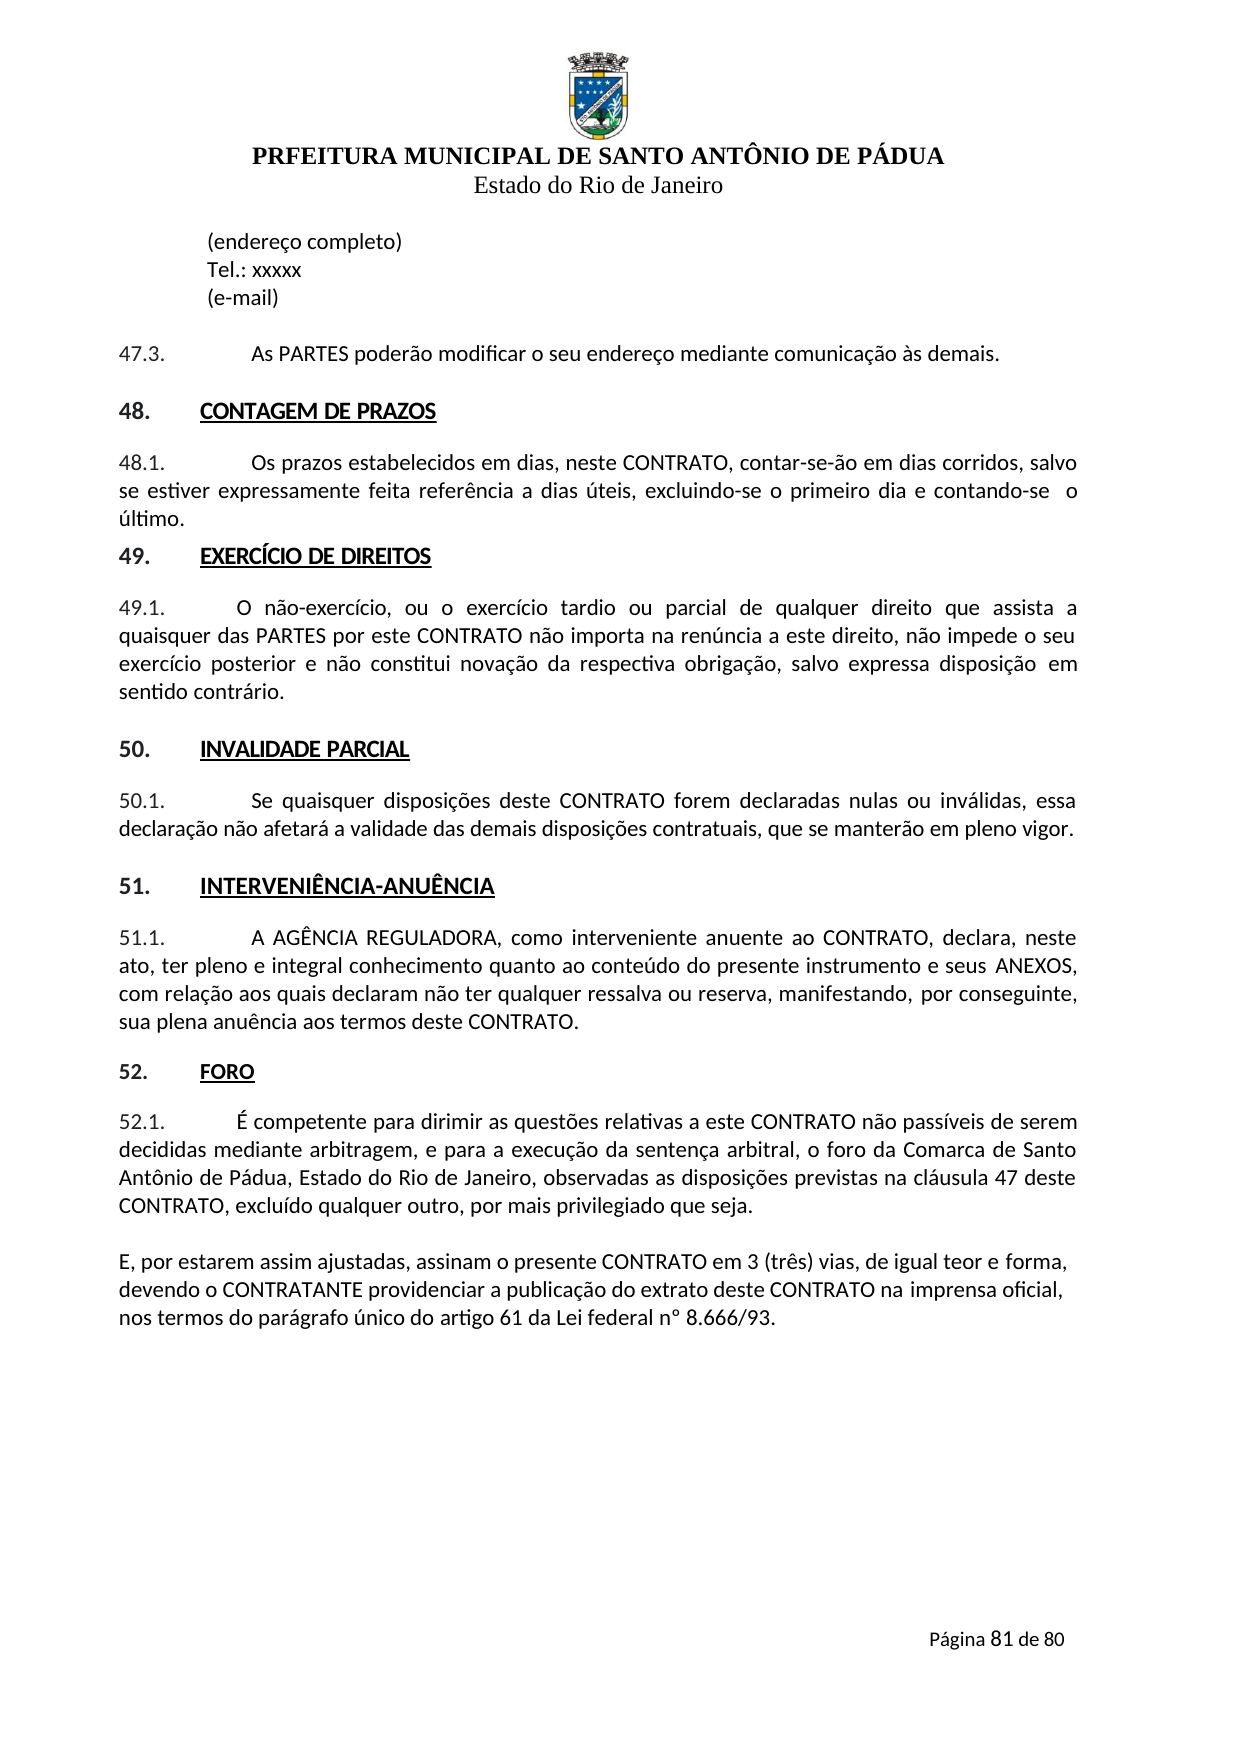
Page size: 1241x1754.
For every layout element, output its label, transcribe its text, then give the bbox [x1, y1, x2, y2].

list O não-exercício, ou o exercício tardio ou parcial de qualquer direito que assista a quaisquer das PARTES por este CONTRATO não importa na renúncia a este direito, não impede o seu exercício posterior e não constitui novação da respectiva obrigação, salvo expressa disposição em sentido contrário. [119, 593, 1078, 705]
list EXERCÍCIO DE DIREITOS [119, 540, 1078, 571]
list É competente para dirimir as questões relativas a este CONTRATO não passíveis de serem decididas mediante arbitragem, e para a execução da sentença arbitral, o foro da Comarca de Santo Antônio de Pádua, Estado do Rio de Janeiro, observadas as disposições previstas na cláusula 47 deste CONTRATO, excluído qualquer outro, por mais privilegiado que seja. [119, 1107, 1078, 1219]
list INTERVENIÊNCIA-ANUÊNCIA [119, 870, 1078, 901]
text (endereço completo) Tel.: xxxxx [207, 227, 404, 283]
text E, por estarem assim ajustadas, assinam o presente CONTRATO em 3 (três) vias, de igual teor e forma, devendo o CONTRATANTE providenciar a publicação do extrato deste CONTRATO na imprensa oficial, nos termos do parágrafo único do artigo 61 da Lei federal nº 8.666/93. [119, 1247, 1078, 1331]
list Os prazos estabelecidos em dias, neste CONTRATO, contar-se-ão em dias corridos, salvo se estiver expressamente feita referência a dias úteis, excluindo-se o primeiro dia e contando-se o último. [119, 448, 1078, 532]
list A AGÊNCIA REGULADORA, como interveniente anuente ao CONTRATO, declara, neste ato, ter pleno e integral conhecimento quanto ao conteúdo do presente instrumento e seus ANEXOS, com relação aos quais declaram não ter qualquer ressalva ou reserva, manifestando, por conseguinte, sua plena anuência aos termos deste CONTRATO. [119, 923, 1078, 1035]
list Se quaisquer disposições deste CONTRATO forem declaradas nulas ou inválidas, essa declaração não afetará a validade das demais disposições contratuais, que se manterão em pleno vigor. [119, 786, 1078, 842]
text (e-mail) [207, 283, 1078, 311]
list INVALIDADE PARCIAL [119, 733, 1078, 764]
list As PARTES poderão modificar o seu endereço mediante comunicação às demais. [119, 339, 1078, 367]
list FORO [119, 1057, 1078, 1085]
list CONTAGEM DE PRAZOS [119, 395, 1078, 425]
picture [564, 50, 632, 142]
